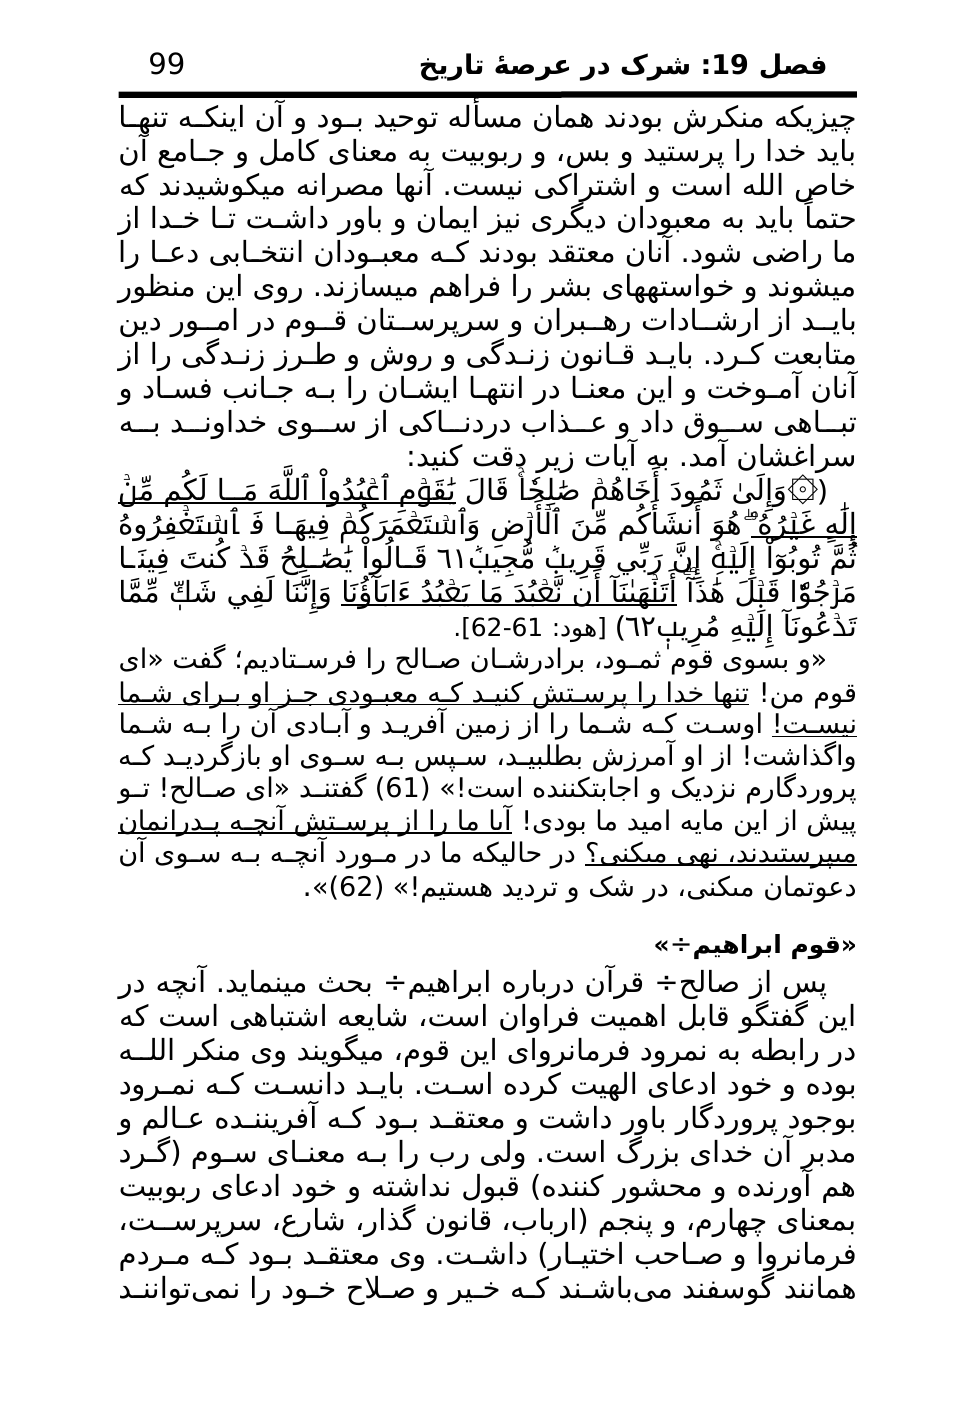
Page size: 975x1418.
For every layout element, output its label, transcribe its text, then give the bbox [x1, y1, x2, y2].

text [118, 966, 857, 1305]
text «و بسوى قوم ثمود، برادرشان صالح را فرستادیم؛ گفت «اى قوم من! تنها خدا را پرستش کنید که معبودى جز او براى شما نیست! اوست که شما را از زمین آفرید و آبادى آن را به شما واگذاشت! از او آمرزش بطلبید، سپس به سوى او بازگردید که پروردگارم نزدیک و اجابت‏کننده است!» (61) گفتند «اى صالح! تو پیش از این مایه امید ما بودى! آیا ما را از پرستش آنچه پدرانمان مى‏پرستیدند، نهى مى‏کنى؟ در حالیکه ما در مورد آنچه به سوى آن دعوتمان مى‏کنى، در شک و تردید هستیم!» (62)». [118, 643, 857, 903]
text «قوم ابراهیم÷» [118, 928, 857, 959]
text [118, 100, 857, 473]
text ﴿۞وَإِلَىٰ ثَمُودَ أَخَاهُمۡ صَٰلِحٗاۚ قَالَ يَٰقَوۡمِ ٱعۡبُدُواْ ٱللَّهَ مَا لَكُم مِّنۡ إِلَٰهٍ غَيۡرُهُۥۖ هُوَ أَنشَأَكُم مِّنَ ٱلۡأَرۡضِ وَٱسۡتَعۡمَرَكُمۡ فِيهَا فَٱسۡتَغۡفِرُوهُ ثُمَّ تُوبُوٓاْ إِلَيۡهِۚ إِنَّ رَبِّي قَرِيبٞ مُّجِيبٞ٦١ قَالُواْ يَٰصَٰلِحُ قَدۡ كُنتَ فِينَا مَرۡجُوّٗا قَبۡلَ هَٰذَآۖ أَتَنۡهَىٰنَآ أَن نَّعۡبُدَ مَا يَعۡبُدُ ءَابَآؤُنَا وَإِنَّنَا لَفِي شَكّٖ مِّمَّا تَدۡعُونَآ إِلَيۡهِ مُرِيبٖ٦٢﴾ [هود: 61-62]. [118, 473, 857, 643]
